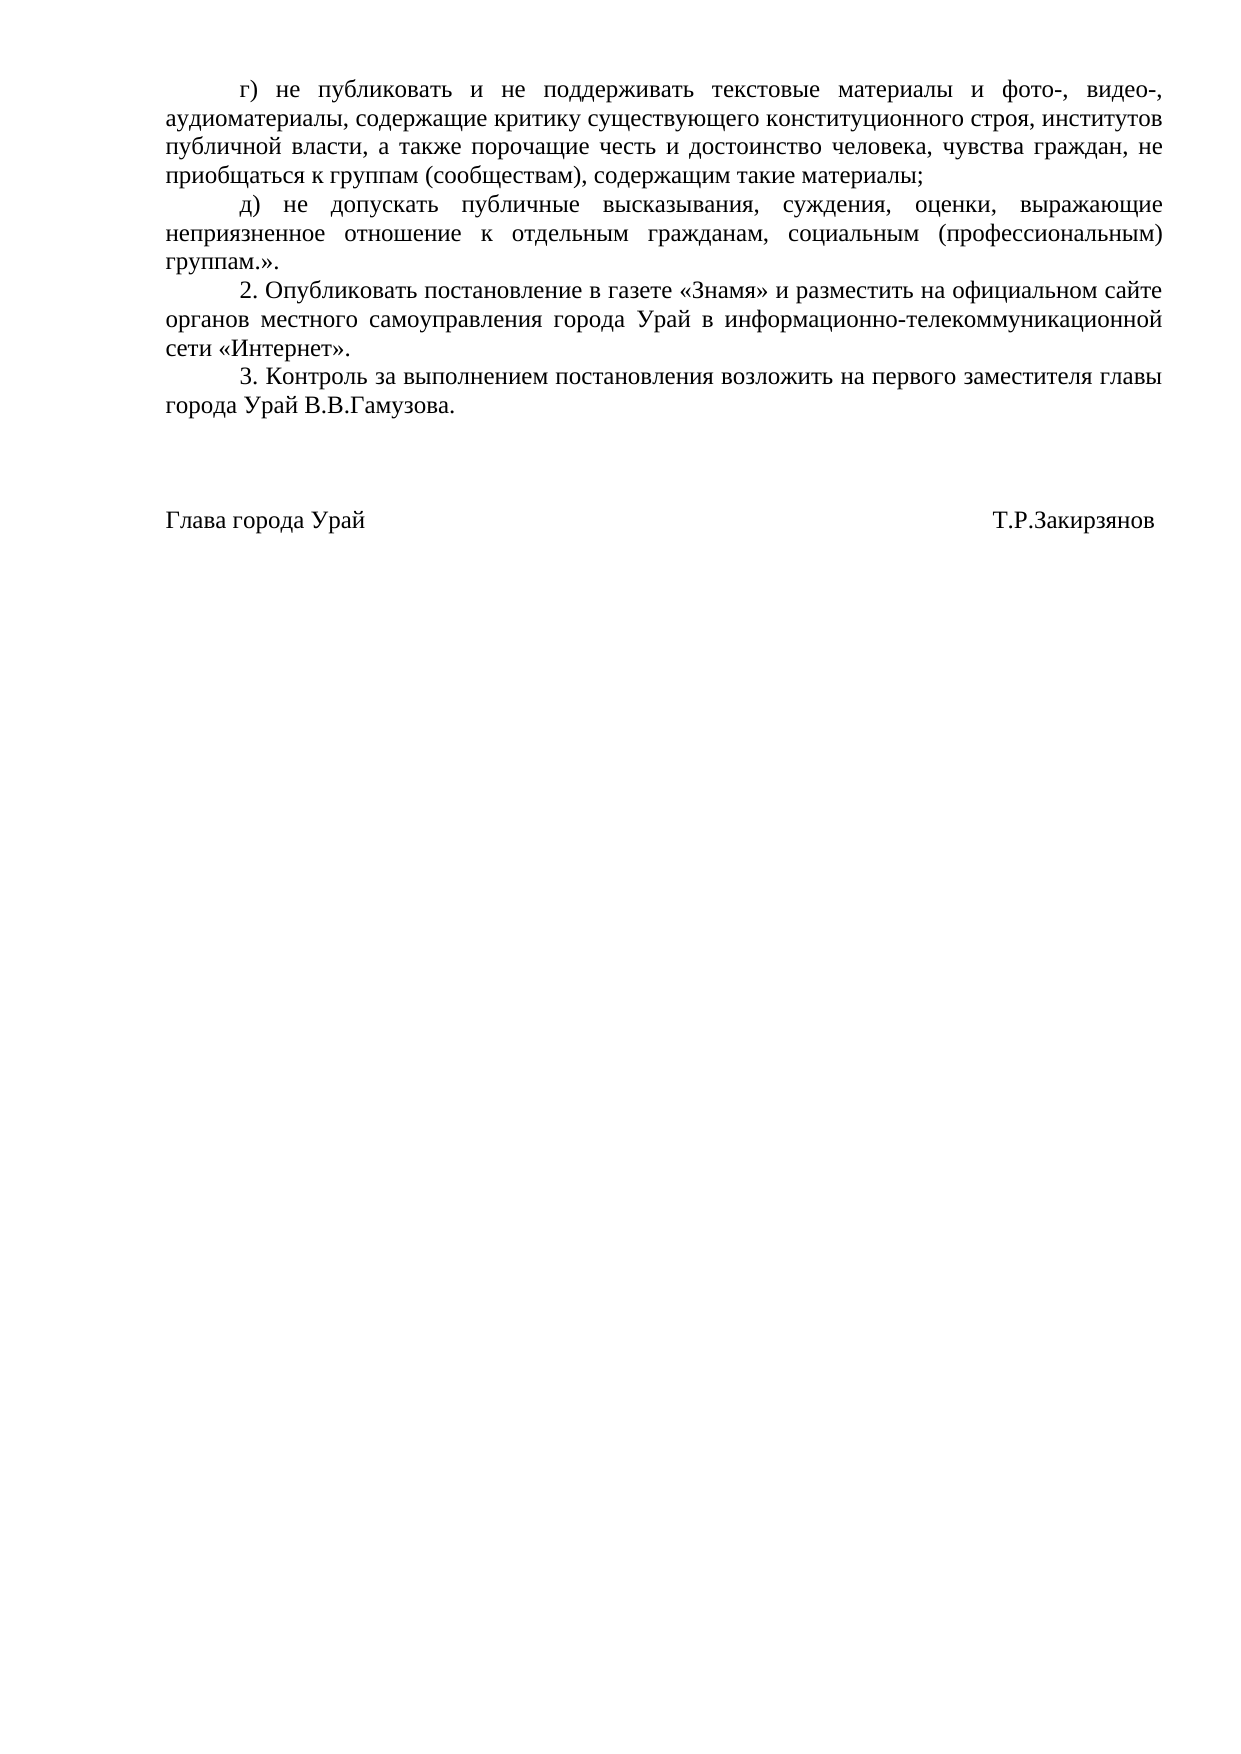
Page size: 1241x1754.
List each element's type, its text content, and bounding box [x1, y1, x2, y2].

text Глава города Урай Т.Р.Закирзянов [165, 505, 1163, 534]
text д) не допускать публичные высказывания, суждения, оценки, выражающие неприязненное отношение к отдельным гражданам, социальным (профессиональным) группам.». [165, 189, 1163, 275]
text 2. Опубликовать постановление в газете «Знамя» и разместить на официальном сайте органов местного самоуправления города Урай в информационно-телекоммуникационной сети «Интернет». [165, 275, 1163, 361]
text 3. Контроль за выполнением постановления возложить на первого заместителя главы города Урай В.В.Гамузова. [165, 361, 1163, 419]
text г) не публиковать и не поддерживать текстовые материалы и фото-, видео-, аудиоматериалы, содержащие критику существующего конституционного строя, институтов публичной власти, а также порочащие честь и достоинство человека, чувства граждан, не приобщаться к группам (сообществам), содержащим такие материалы; [165, 74, 1163, 189]
